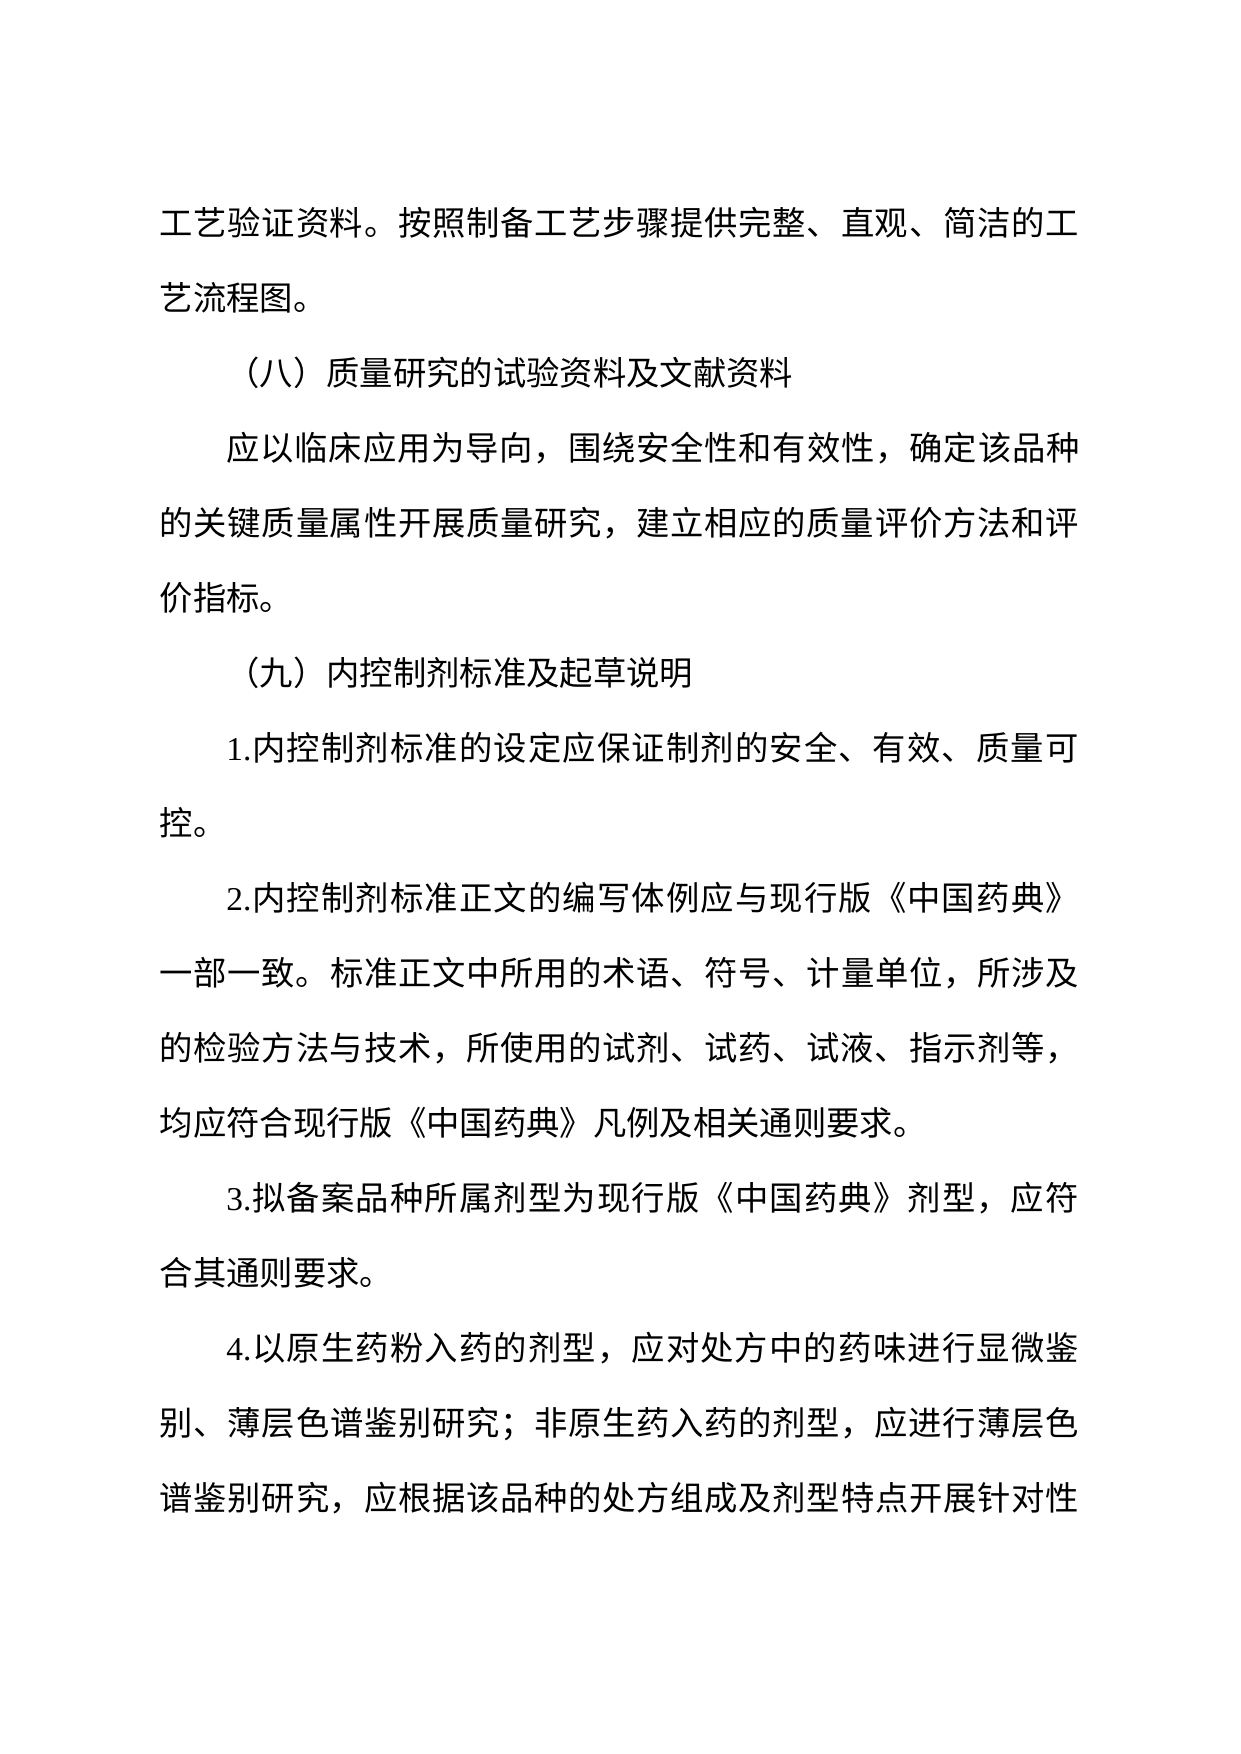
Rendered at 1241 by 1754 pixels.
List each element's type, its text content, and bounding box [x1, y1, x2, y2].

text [159, 1308, 1081, 1533]
text 1.内控制剂标准的设定应保证制剂的安全、有效、质量可控。 [159, 708, 1081, 858]
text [159, 183, 1081, 333]
text （八）质量研究的试验资料及文献资料 [159, 333, 1081, 408]
text 应以临床应用为导向，围绕安全性和有效性，确定该品种的关键质量属性开展质量研究，建立相应的质量评价方法和评价指标。 [159, 408, 1081, 633]
text 2.内控制剂标准正文的编写体例应与现行版《中国药典》一部一致。标准正文中所用的术语、符号、计量单位，所涉及的检验方法与技术，所使用的试剂、试药、试液、指示剂等，均应符合现行版《中国药典》凡例及相关通则要求。 [159, 858, 1081, 1158]
text （九）内控制剂标准及起草说明 [159, 633, 1081, 708]
text 3.拟备案品种所属剂型为现行版《中国药典》剂型，应符合其通则要求。 [159, 1158, 1081, 1308]
